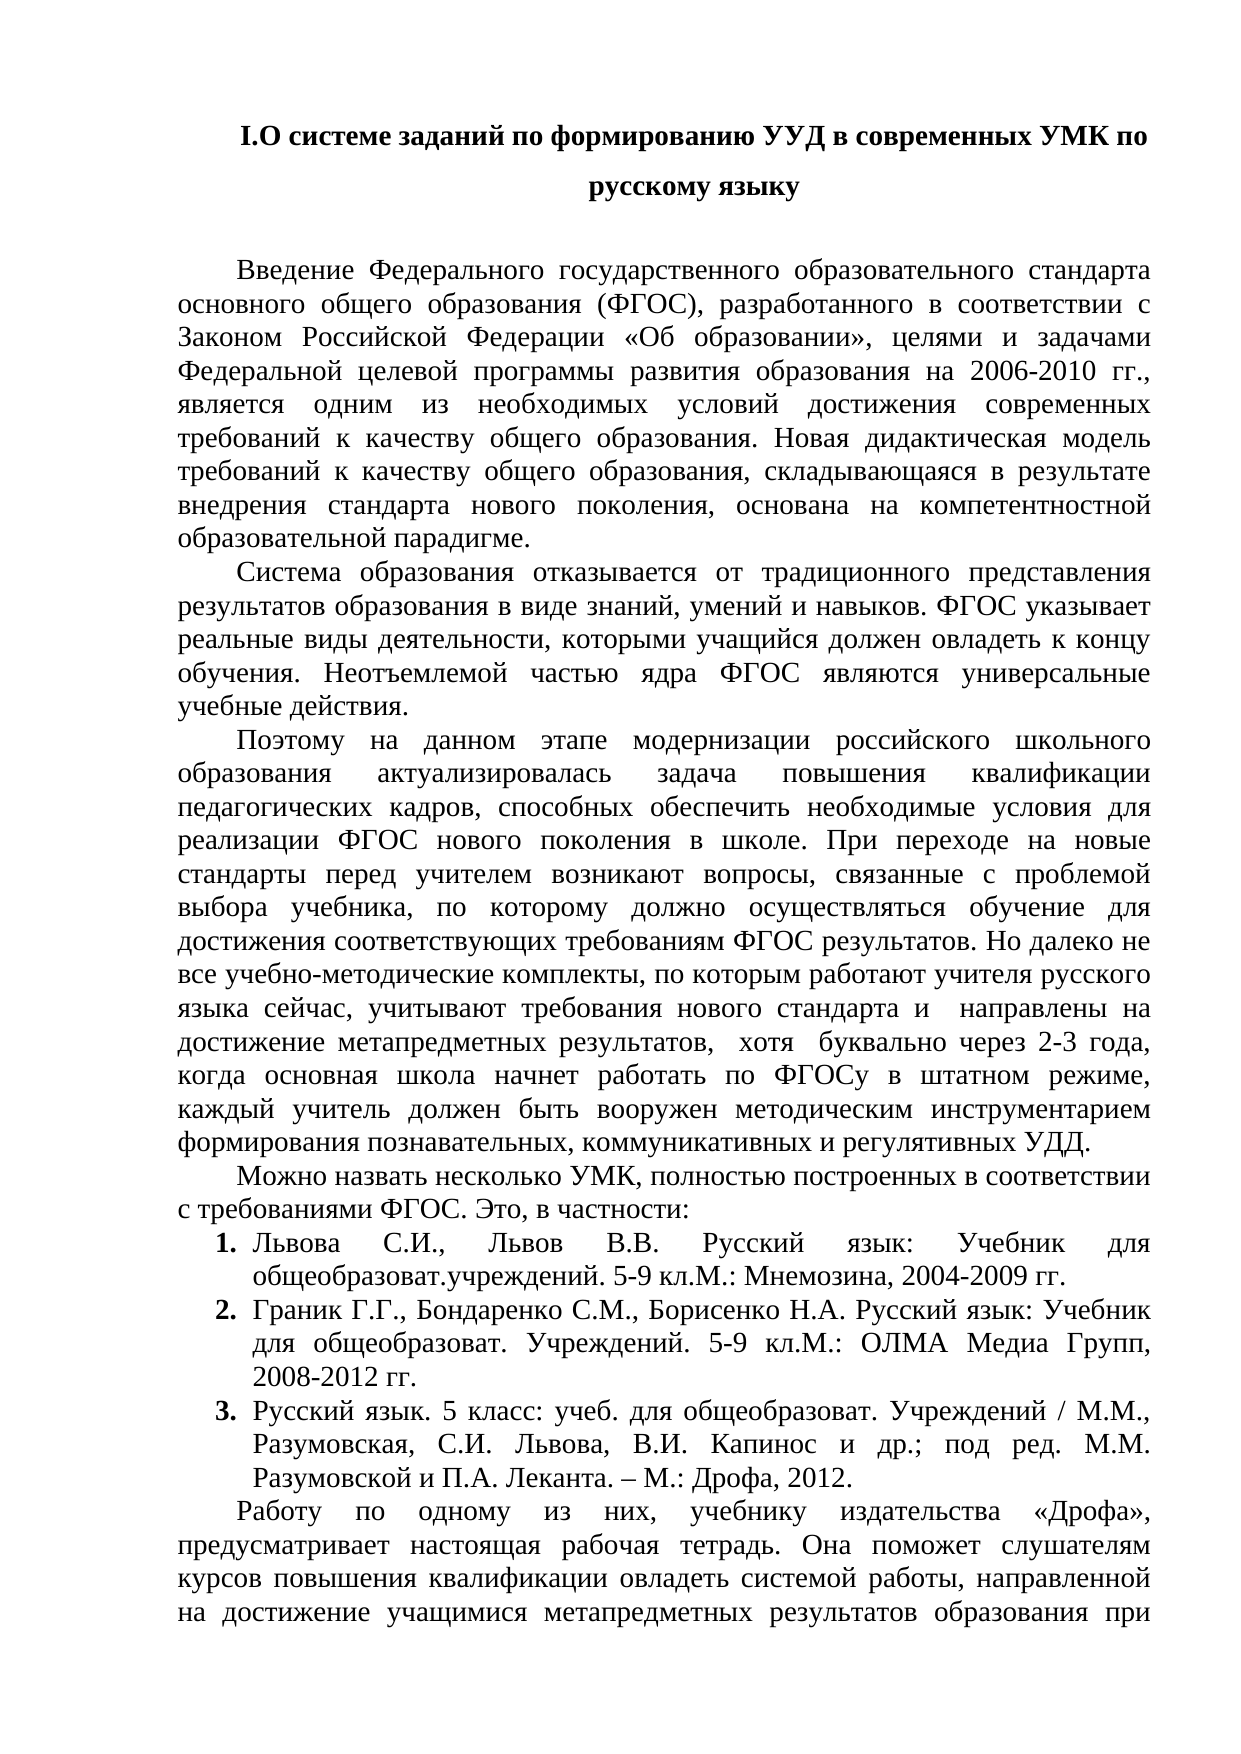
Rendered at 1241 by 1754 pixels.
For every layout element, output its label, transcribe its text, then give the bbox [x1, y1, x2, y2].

list Русский язык. 5 класс: учеб. для общеобразоват. Учреждений / М.М., Разумовская, С.И. Львова, В.И. Капинос и др.; под ред. М.М. Разумовской и П.А. Леканта. – М.: Дрофа, 2012. [215, 1393, 1152, 1493]
list Граник Г.Г., Бондаренко С.М., Борисенко Н.А. Русский язык: Учебник для общеобразоват. Учреждений. 5-9 кл.М.: ОЛМА Медиа Групп, 2008-2012 гг. [215, 1292, 1152, 1393]
list Львова С.И., Львов В.В. Русский язык: Учебник для общеобразоват.учреждений. 5-9 кл.М.: Мнемозина, 2004-2009 гг. [215, 1225, 1152, 1292]
text Поэтому на данном этапе модернизации российского школьного образования актуализировалась задача повышения квалификации педагогических кадров, способных обеспечить необходимые условия для реализации ФГОС нового поколения в школе. При переходе на новые стандарты перед учителем возникают вопросы, связанные с проблемой выбора учебника, по которому должно осуществляться обучение для достижения соответствующих требованиям ФГОС результатов. Но далеко не все учебно-методические комплекты, по которым работают учителя русского языка сейчас, учитывают требования нового стандарта и направлены на достижение метапредметных результатов, хотя буквально через 2-3 года, когда основная школа начнет работать по ФГОСу в штатном режиме, каждый учитель должен быть вооружен методическим инструментарием формирования познавательных, коммуникативных и регулятивных УДД. [177, 722, 1152, 1158]
text Введение Федерального государственного образовательного стандарта основного общего образования (ФГОС), разработанного в соответствии с Законом Российской Федерации «Об образовании», целями и задачами Федеральной целевой программы развития образования на 2006-2010 гг., является одним из необходимых условий достижения современных требований к качеству общего образования. Новая дидактическая модель требований к качеству общего образования, складывающаяся в результате внедрения стандарта нового поколения, основана на компетентностной образовательной парадигме. [177, 252, 1152, 554]
text Система образования отказывается от традиционного представления результатов образования в виде знаний, умений и навыков. ФГОС указывает реальные виды деятельности, которыми учащийся должен овладеть к концу обучения. Неотъемлемой частью ядра ФГОС являются универсальные учебные действия. [177, 554, 1152, 722]
text I.О системе заданий по формированию УУД в современных УМК по русскому языку [236, 118, 1152, 202]
text Можно назвать несколько УМК, полностью построенных в соответствии с требованиями ФГОС. Это, в частности: [177, 1158, 1152, 1225]
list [177, 1493, 1152, 1627]
